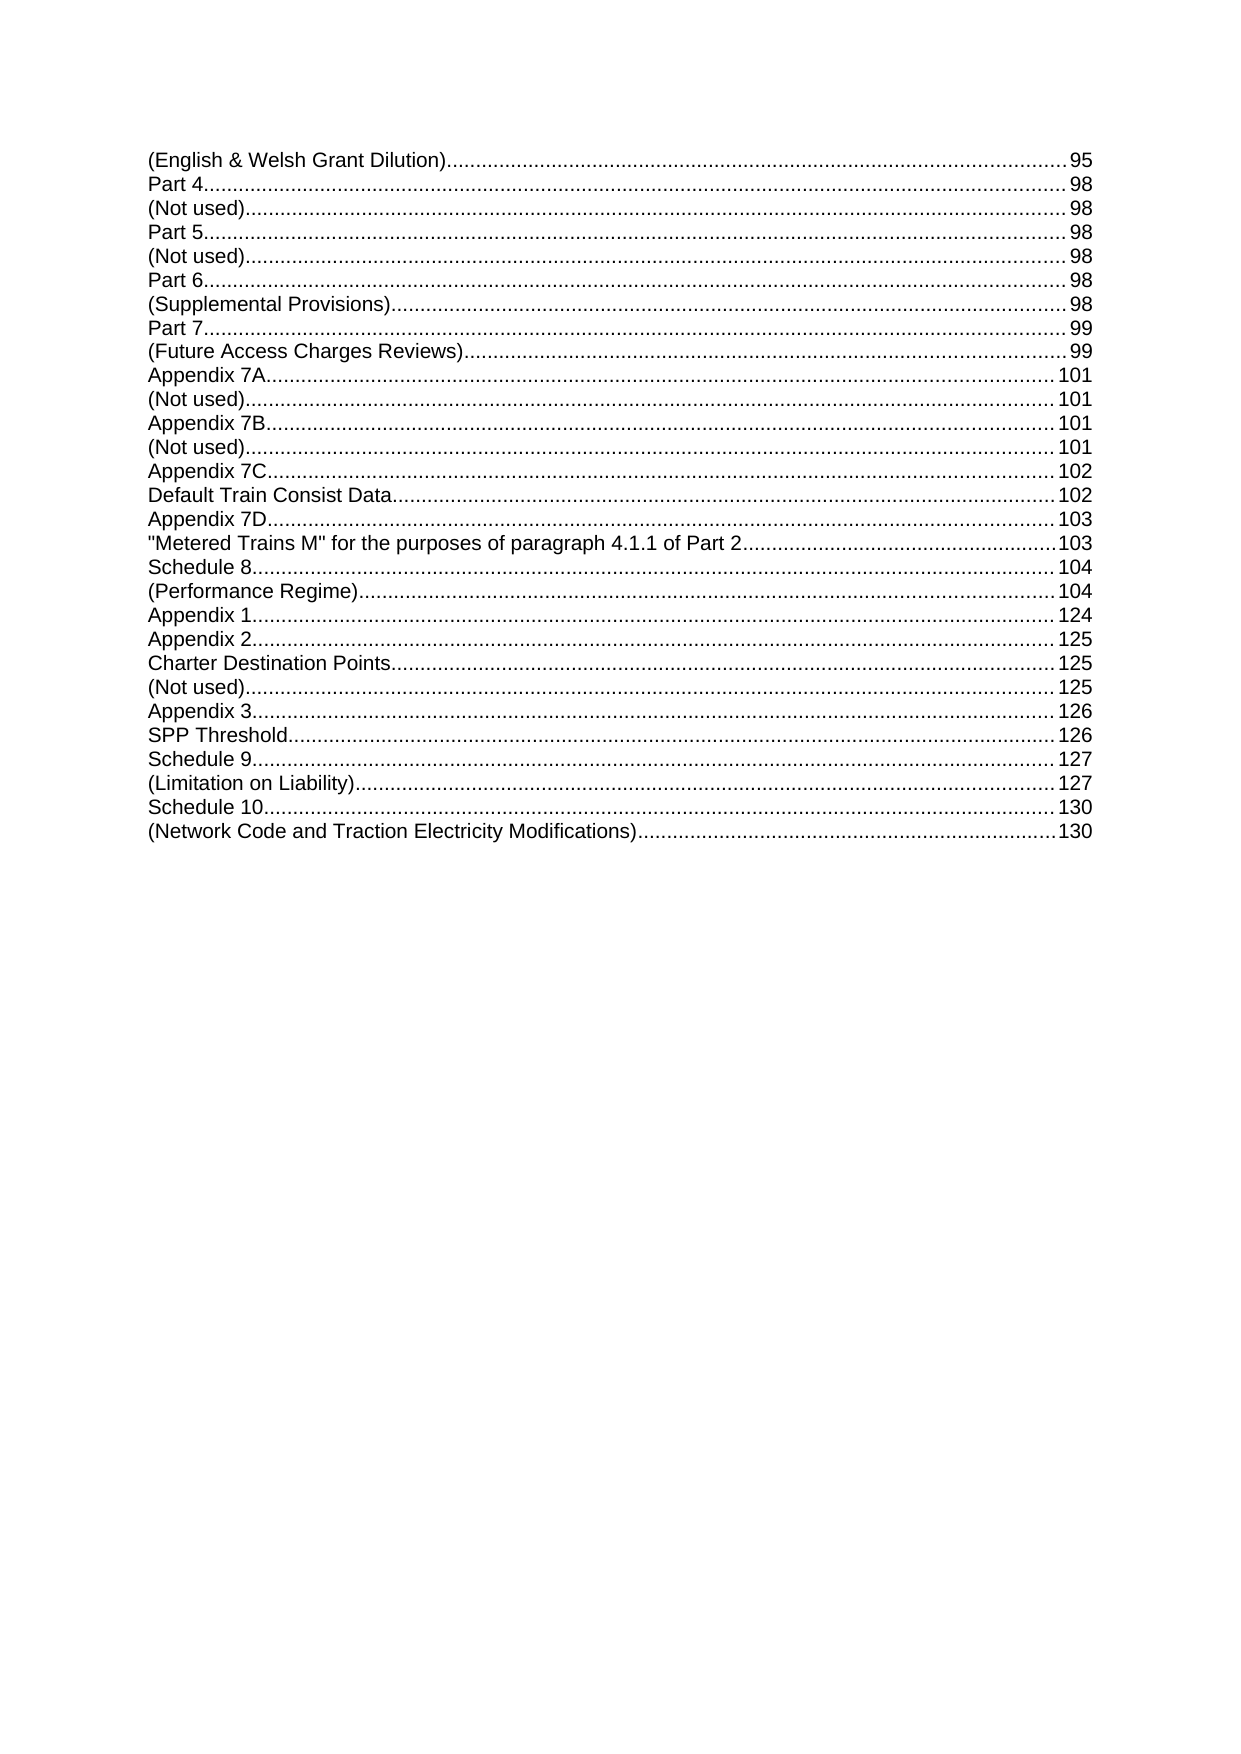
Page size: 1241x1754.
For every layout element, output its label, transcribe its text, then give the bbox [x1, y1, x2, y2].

text Part 4 98 [148, 172, 1092, 196]
text (Performance Regime) 104 [148, 579, 1092, 603]
text (Not used) 98 [148, 243, 1092, 267]
text (English & Welsh Grant Dilution) 95 [148, 148, 1092, 172]
text Appendix 3 126 [148, 699, 1092, 723]
text Appendix 2 125 [148, 627, 1092, 651]
text (Not used) 101 [148, 435, 1092, 459]
text Schedule 8 104 [148, 555, 1092, 579]
text (Not used) 98 [148, 196, 1092, 219]
text "Metered Trains M" for the purposes of paragraph 4.1.1 of Part 2 103 [148, 531, 1092, 555]
text Appendix 7D 103 [148, 507, 1092, 531]
text (Limitation on Liability) 127 [148, 771, 1092, 794]
text Appendix 1 124 [148, 603, 1092, 627]
text (Not used) 101 [148, 387, 1092, 411]
text Appendix 7C 102 [148, 459, 1092, 483]
text Schedule 9 127 [148, 747, 1092, 771]
text (Not used) 125 [148, 675, 1092, 699]
text Default Train Consist Data 102 [148, 483, 1092, 507]
text Part 5 98 [148, 219, 1092, 243]
text Schedule 10 130 [148, 794, 1092, 818]
text SPP Threshold 126 [148, 723, 1092, 747]
text Part 6 98 [148, 267, 1092, 291]
text Charter Destination Points 125 [148, 651, 1092, 675]
text Appendix 7A 101 [148, 363, 1092, 387]
text (Network Code and Traction Electricity Modifications) 130 [148, 818, 1092, 842]
text Part 7 99 [148, 315, 1092, 339]
text Appendix 7B 101 [148, 411, 1092, 435]
text (Supplemental Provisions) 98 [148, 291, 1092, 315]
text (Future Access Charges Reviews) 99 [148, 339, 1092, 363]
